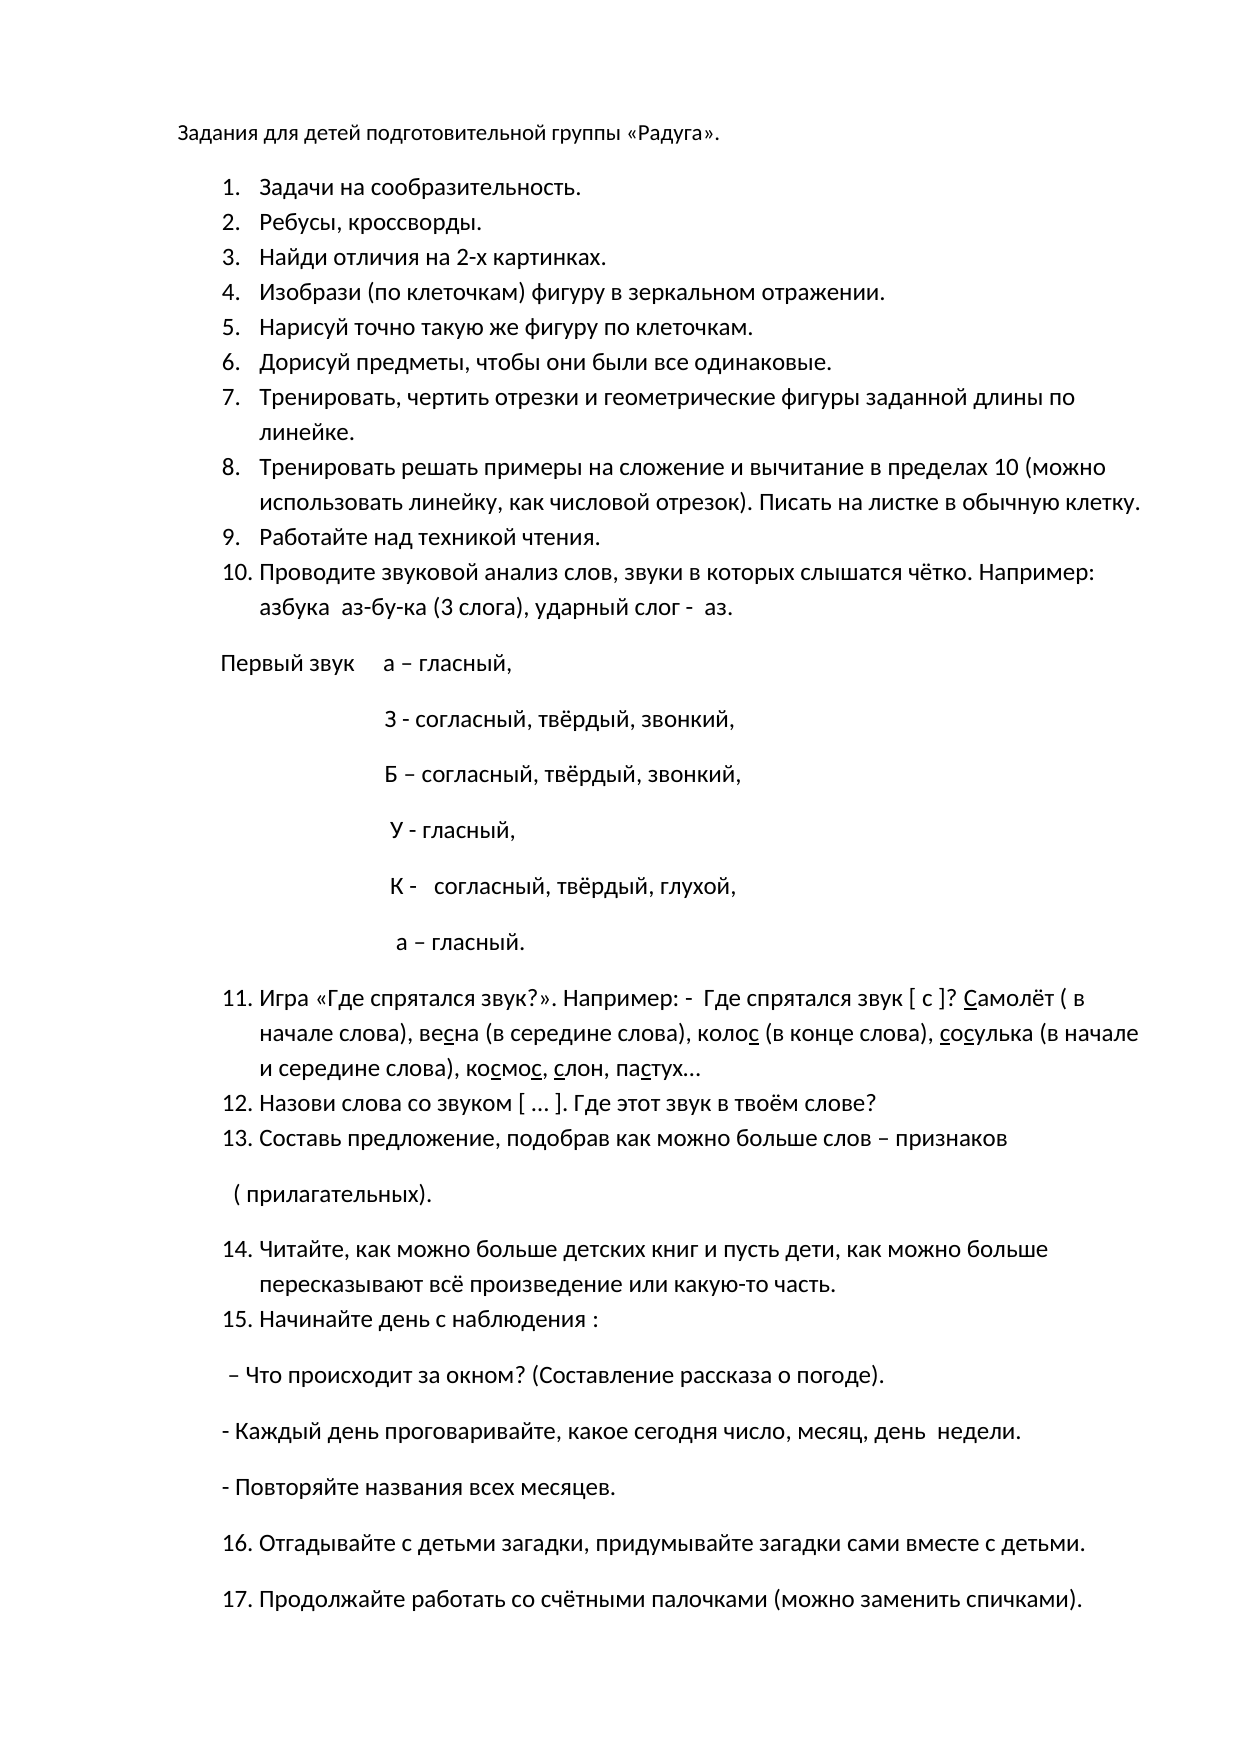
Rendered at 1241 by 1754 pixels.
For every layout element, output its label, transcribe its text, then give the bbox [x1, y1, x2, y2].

list Тренировать, чертить отрезки и геометрические фигуры заданной длины по линейке. [222, 381, 1152, 447]
text – Что происходит за окном? (Составление рассказа о погоде). [222, 1359, 1152, 1390]
list Изобрази (по клеточкам) фигуру в зеркальном отражении. [222, 276, 1152, 307]
list Начинайте день с наблюдения : [222, 1304, 1152, 1334]
text Первый звук а – гласный, [215, 647, 1152, 677]
list Ребусы, кроссворды. [222, 206, 1152, 237]
list Найди отличия на 2-х картинках. [222, 241, 1152, 272]
list Дорисуй предметы, чтобы они были все одинаковые. [222, 346, 1152, 377]
list Задачи на сообразительность. [222, 171, 1152, 202]
text Б – согласный, твёрдый, звонкий, [215, 759, 1152, 789]
list Проводите звуковой анализ слов, звуки в которых слышатся чётко. Например: азбука аз-бу-ка (3 слога), ударный слог - аз. [222, 556, 1152, 622]
list Составь предложение, подобрав как можно больше слов – признаков [222, 1122, 1152, 1152]
text З - согласный, твёрдый, звонкий, [215, 703, 1152, 733]
text а – гласный. [215, 926, 1152, 957]
text У - гласный, [215, 814, 1152, 845]
text - Повторяйте названия всех месяцев. [222, 1471, 1152, 1502]
text Задания для детей подготовительной группы «Радуга». [177, 118, 1152, 146]
text 17. Продолжайте работать со счётными палочками (можно заменить спичками). [222, 1583, 1152, 1613]
list Нарисуй точно такую же фигуру по клеточкам. [222, 311, 1152, 342]
text - Каждый день проговаривайте, какое сегодня число, месяц, день недели. [222, 1415, 1152, 1446]
text ( прилагательных). [222, 1178, 1152, 1208]
list Тренировать решать примеры на сложение и вычитание в пределах 10 (можно использовать линейку, как числовой отрезок). Писать на листке в обычную клетку. [222, 451, 1152, 517]
list Работайте над техникой чтения. [222, 521, 1152, 552]
text 16. Отгадывайте с детьми загадки, придумывайте загадки сами вместе с детьми. [222, 1527, 1152, 1557]
text К - согласный, твёрдый, глухой, [215, 870, 1152, 901]
list Игра «Где спрятался звук?». Например: - Где спрятался звук [ с ]? Самолёт ( в начале слова), весна (в середине слова), колос (в конце слова), сосулька (в начале и середине слова), космос, слон, пастух… [222, 982, 1152, 1082]
list Читайте, как можно больше детских книг и пусть дети, как можно больше пересказывают всё произведение или какую-то часть. [222, 1234, 1152, 1299]
list Назови слова со звуком [ … ]. Где этот звук в твоём слове? [222, 1087, 1152, 1117]
